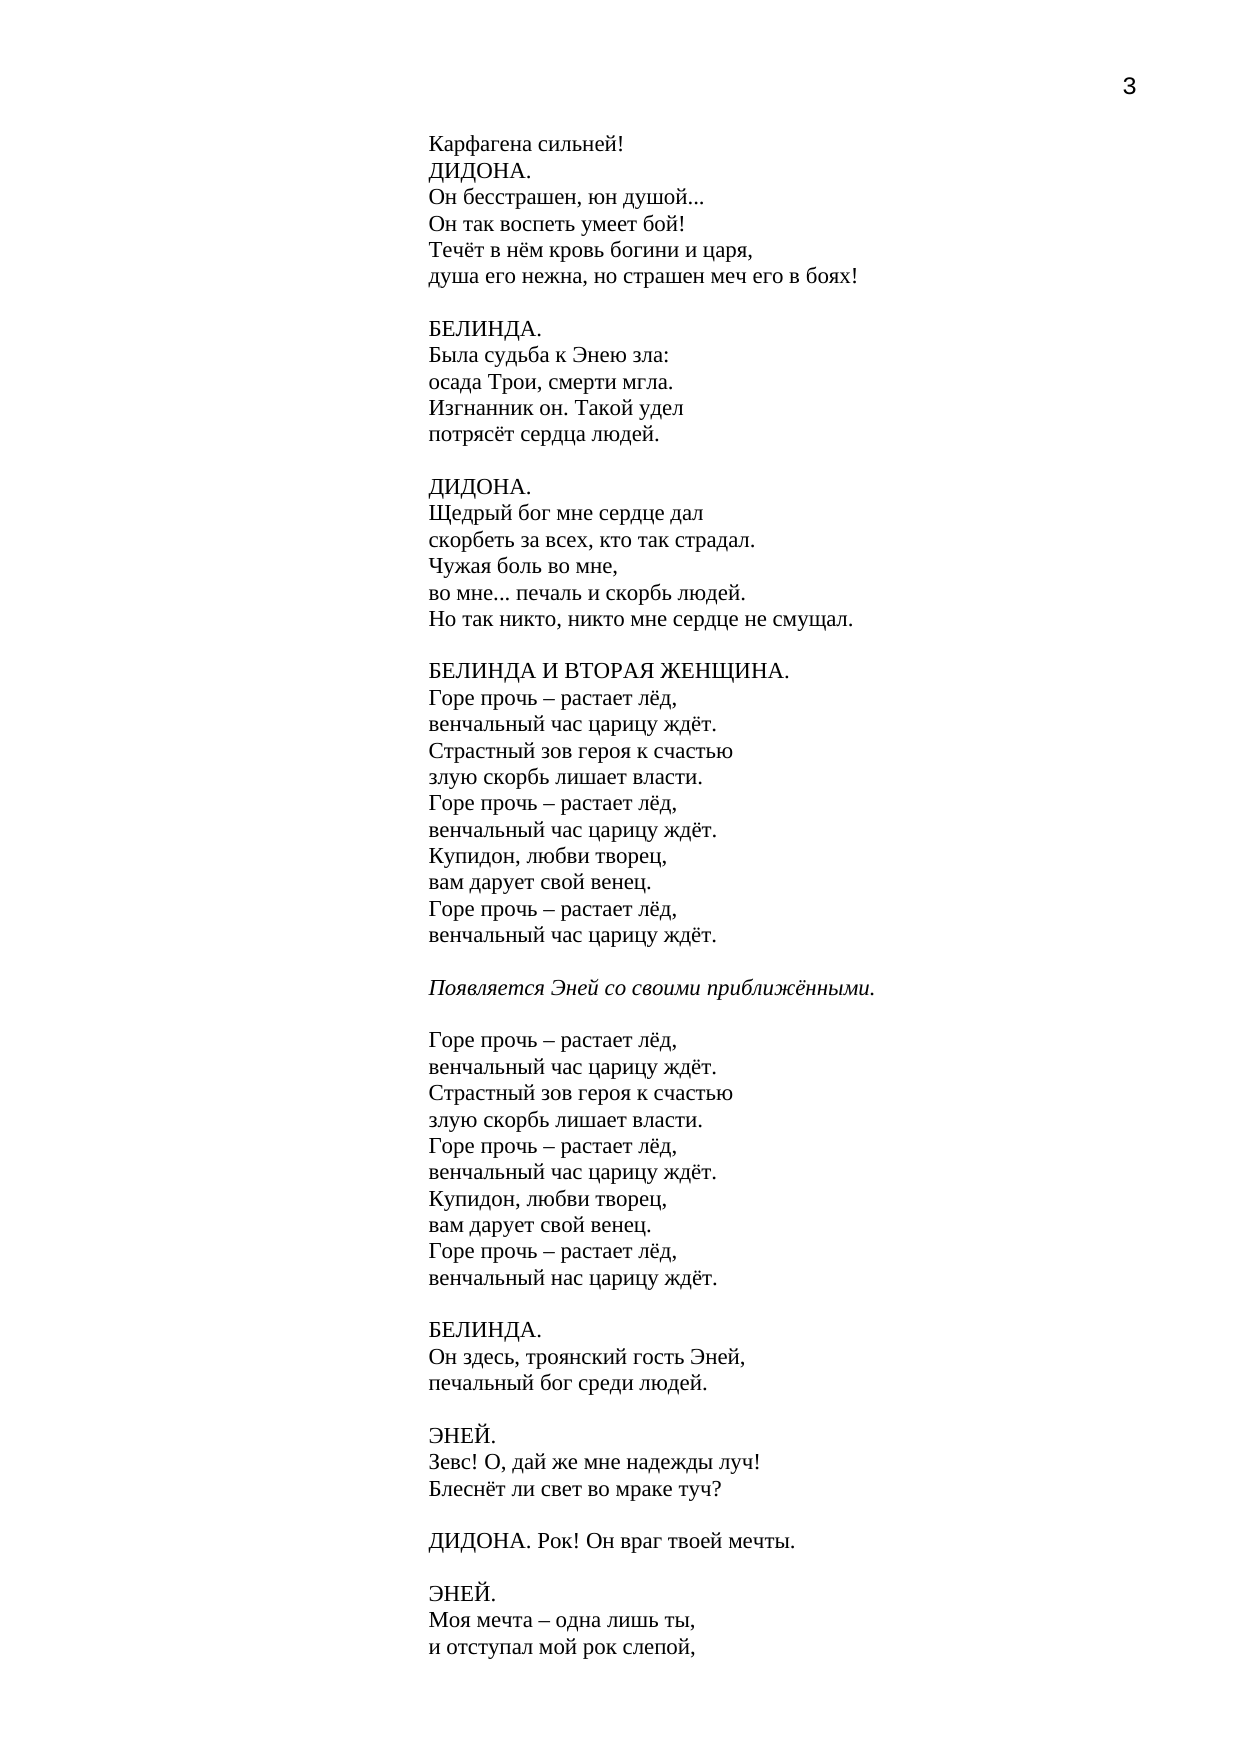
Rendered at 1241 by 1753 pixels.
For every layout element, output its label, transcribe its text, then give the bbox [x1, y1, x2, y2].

text Чужая боль во мне, [428, 552, 1137, 578]
text ДИДОНА. [428, 157, 1137, 183]
text Моя мечта – одна лишь ты, [428, 1606, 1137, 1633]
text венчальный нас царицу ждёт. [428, 1264, 1137, 1290]
text Изгнанник он. Такой удел [428, 394, 1137, 420]
text Горе прочь – растает лёд, [428, 1132, 1137, 1158]
text венчальный час царицу ждёт. [428, 1053, 1137, 1079]
text и отступал мой рок слепой, [428, 1633, 1137, 1659]
text БЕЛИНДА И вторая ЖЕНЩИНА. [428, 658, 1137, 684]
text скорбеть за всех, кто так страдал. [428, 526, 1137, 552]
text ЭНЕЙ. [428, 1422, 1137, 1448]
text Купидон, любви творец, [428, 1185, 1137, 1211]
text венчальный час царицу ждёт. [428, 816, 1137, 842]
text вам дарует свой венец. [428, 868, 1137, 895]
text ЭНЕЙ. [428, 1580, 1137, 1606]
text Появляется Эней со своими приближёнными. [428, 974, 1137, 1000]
text потрясёт сердца людей. [428, 420, 1137, 447]
text Горе прочь – растает лёд, [428, 684, 1137, 710]
text Он так воспеть умеет бой! [428, 209, 1137, 236]
text Страстный зов героя к счастью [428, 1079, 1137, 1106]
text злую скорбь лишает власти. [428, 1106, 1137, 1132]
text венчальный час царицу ждёт. [428, 921, 1137, 947]
text Он здесь, троянский гость Эней, [428, 1343, 1137, 1369]
text Страстный зов героя к счастью [428, 737, 1137, 763]
text Блеснёт ли свет во мраке туч? [428, 1474, 1137, 1501]
text венчальный час царицу ждёт. [428, 1158, 1137, 1185]
text Горе прочь – растает лёд, [428, 895, 1137, 921]
text Но так никто, никто мне сердце не смущал. [428, 605, 1137, 631]
text во мне... печаль и скорбь людей. [428, 578, 1137, 605]
text Он бесстрашен, юн душой... [428, 183, 1137, 209]
text венчальный час царицу ждёт. [428, 710, 1137, 737]
text БЕЛИНДА. [428, 1316, 1137, 1343]
text Зевс! О, дай же мне надежды луч! [428, 1448, 1137, 1474]
text Горе прочь – растает лёд, [428, 1237, 1137, 1264]
text злую скорбь лишает власти. [428, 763, 1137, 789]
text Была судьба к Энею зла: [428, 341, 1137, 368]
text Горе прочь – растает лёд, [428, 789, 1137, 816]
text ДИДОНА. [428, 473, 1137, 499]
text Щедрый бог мне сердце дал [428, 499, 1137, 526]
text душа его нежна, но страшен меч его в боях! [428, 262, 1137, 289]
text ДИДОНА. Рок! Он враг твоей мечты. [428, 1527, 1137, 1554]
text Течёт в нём кровь богини и царя, [428, 236, 1137, 262]
text БЕЛИНДА. [428, 315, 1137, 341]
text печальный бог среди людей. [428, 1369, 1137, 1396]
text Горе прочь – растает лёд, [428, 1027, 1137, 1053]
text вам дарует свой венец. [428, 1211, 1137, 1237]
text Купидон, любви творец, [428, 842, 1137, 868]
text Карфагена сильней! [428, 131, 1137, 157]
text осада Трои, смерти мгла. [428, 368, 1137, 394]
